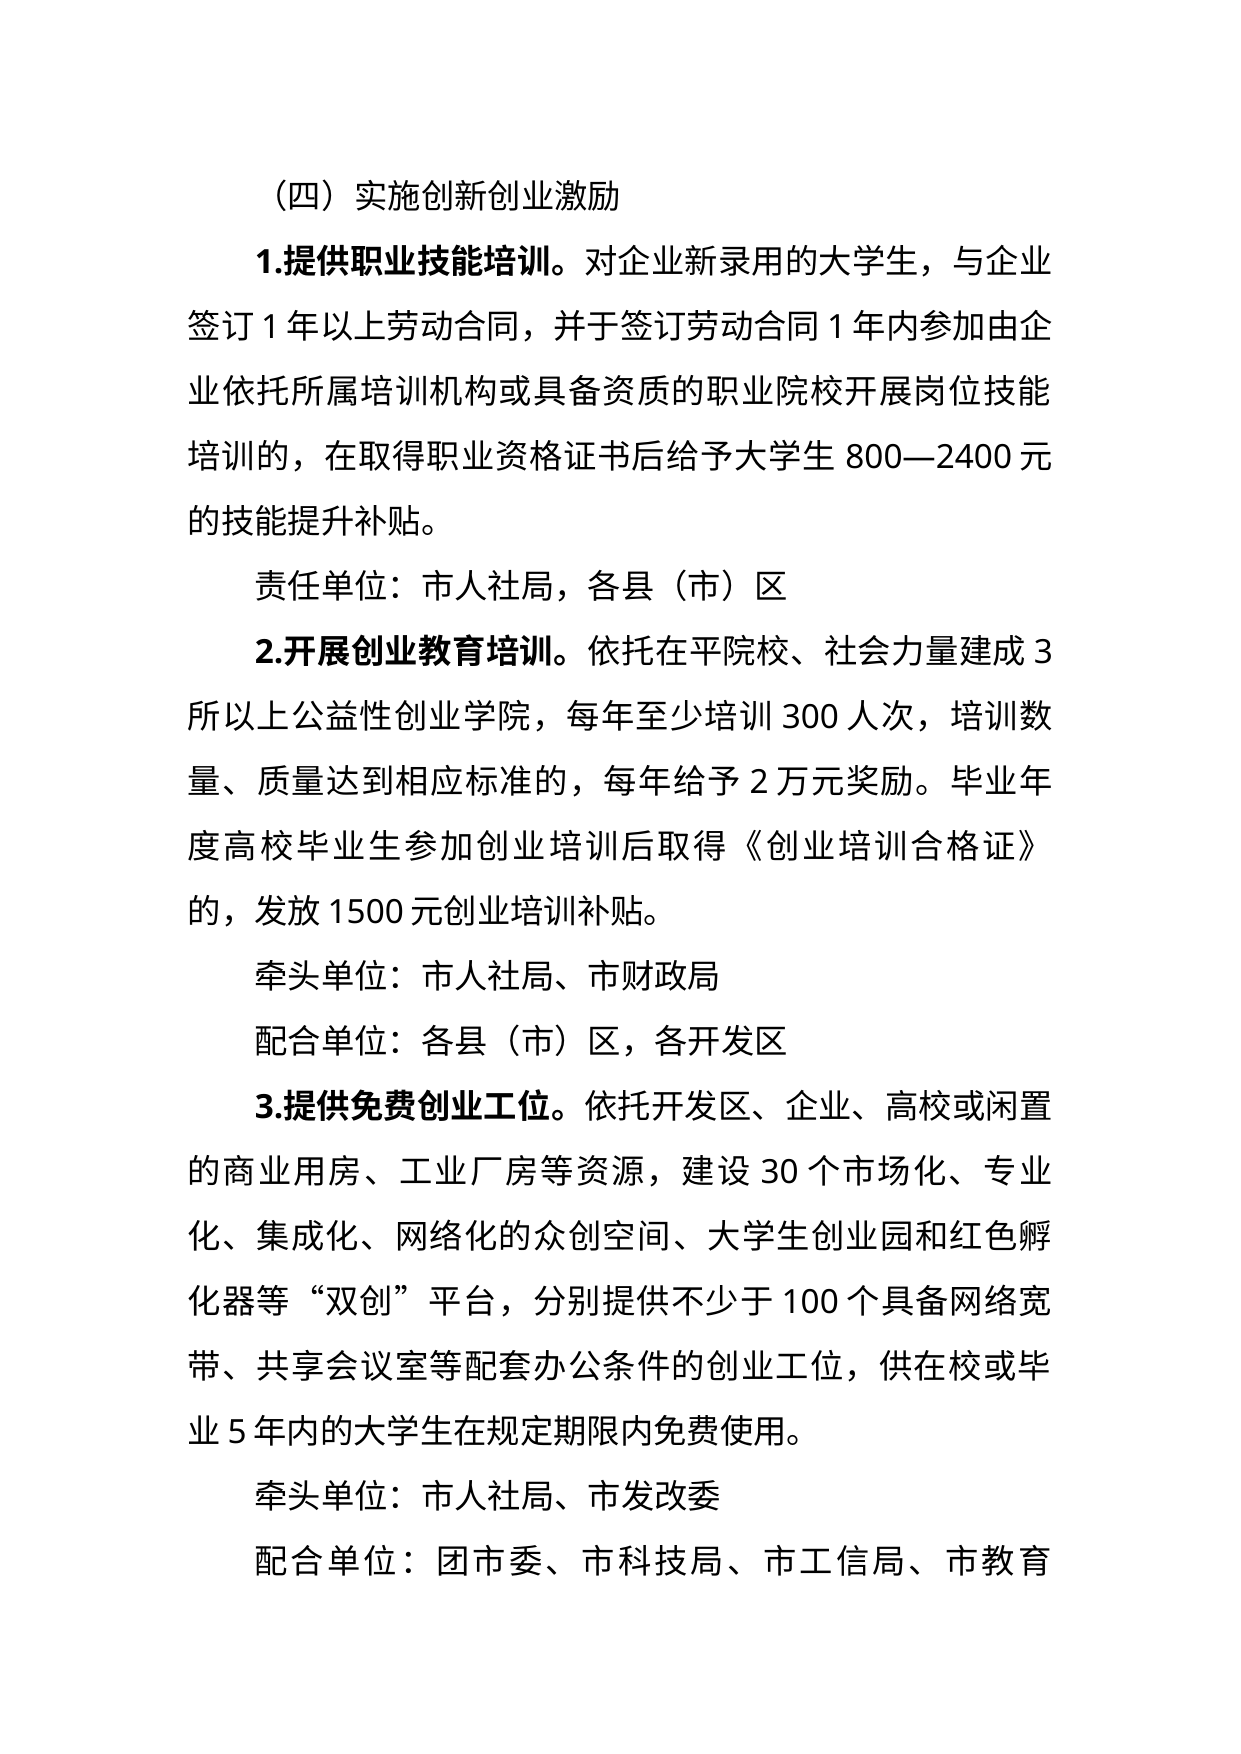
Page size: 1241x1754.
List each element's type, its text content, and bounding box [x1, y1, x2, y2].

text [187, 1527, 1053, 1592]
text 1.提供职业技能培训。对企业新录用的大学生，与企业签订1年以上劳动合同，并于签订劳动合同1年内参加由企业依托所属培训机构或具备资质的职业院校开展岗位技能培训的，在取得职业资格证书后给予大学生800—2400元的技能提升补贴。 [187, 227, 1053, 552]
text （四）实施创新创业激励 [187, 162, 1053, 227]
text 配合单位：各县（市）区，各开发区 [187, 1007, 1053, 1072]
text 牵头单位：市人社局、市财政局 [187, 942, 1053, 1007]
text 责任单位：市人社局，各县（市）区 [187, 552, 1053, 617]
text 3.提供免费创业工位。依托开发区、企业、高校或闲置的商业用房、工业厂房等资源，建设30个市场化、专业化、集成化、网络化的众创空间、大学生创业园和红色孵化器等“双创”平台，分别提供不少于100个具备网络宽带、共享会议室等配套办公条件的创业工位，供在校或毕业5年内的大学生在规定期限内免费使用。 [187, 1072, 1053, 1462]
text 2.开展创业教育培训。依托在平院校、社会力量建成3所以上公益性创业学院，每年至少培训300人次，培训数量、质量达到相应标准的，每年给予2万元奖励。毕业年度高校毕业生参加创业培训后取得《创业培训合格证》的，发放1500元创业培训补贴。 [187, 617, 1053, 942]
text 牵头单位：市人社局、市发改委 [187, 1462, 1053, 1527]
